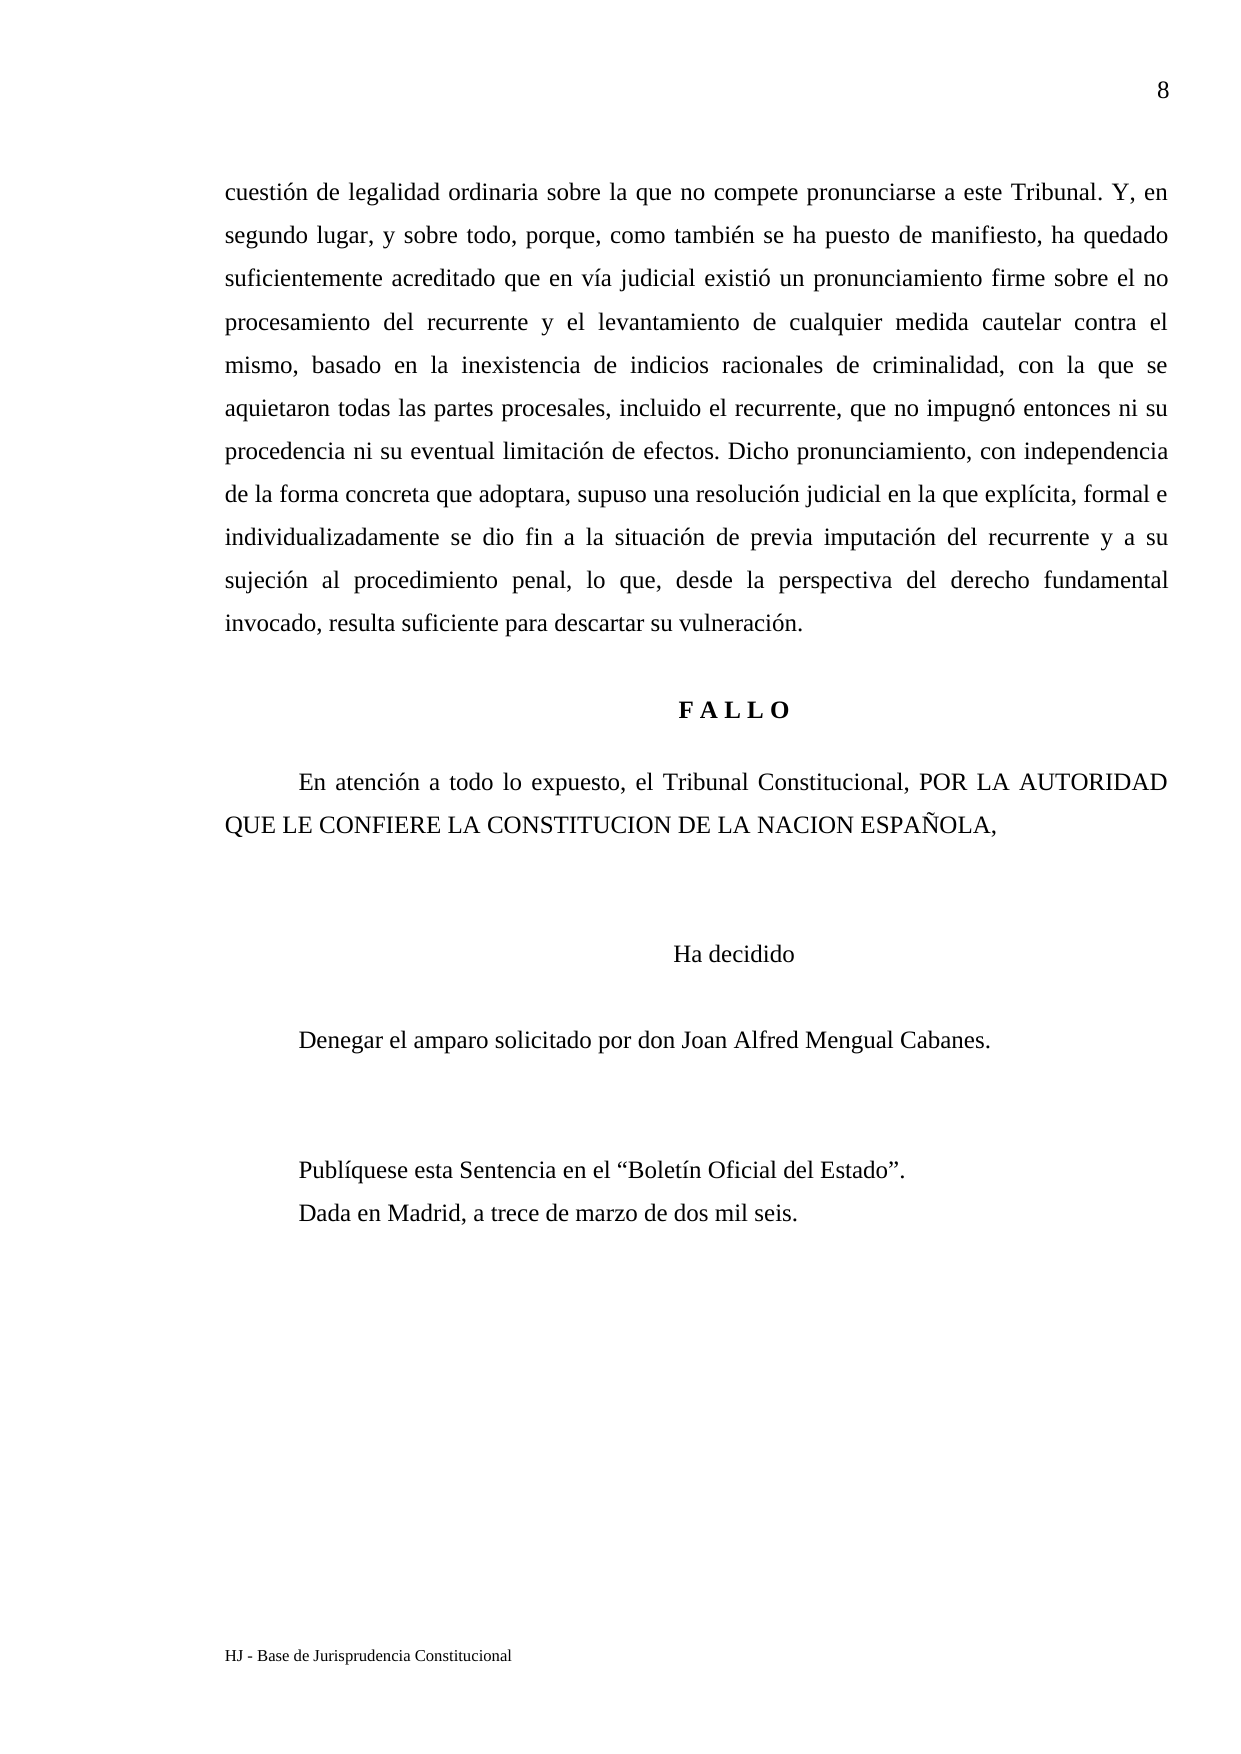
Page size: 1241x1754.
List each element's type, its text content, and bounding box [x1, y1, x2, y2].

text En atención a todo lo expuesto, el Tribunal Constitucional, POR LA AUTORIDAD QUE LE CONFIERE LA CONSTITUCION DE LA NACION ESPAÑOLA, [224, 767, 1169, 838]
subtitle F A L L O [224, 695, 1169, 723]
text Denegar el amparo solicitado por don Joan Alfred Mengual Cabanes. [224, 1025, 1169, 1054]
text Publíquese esta Sentencia en el “Boletín Oficial del Estado”. [224, 1155, 1169, 1183]
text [224, 177, 1169, 637]
text Ha decidido [224, 939, 1169, 968]
text Dada en Madrid, a trece de marzo de dos mil seis. [224, 1198, 1169, 1227]
